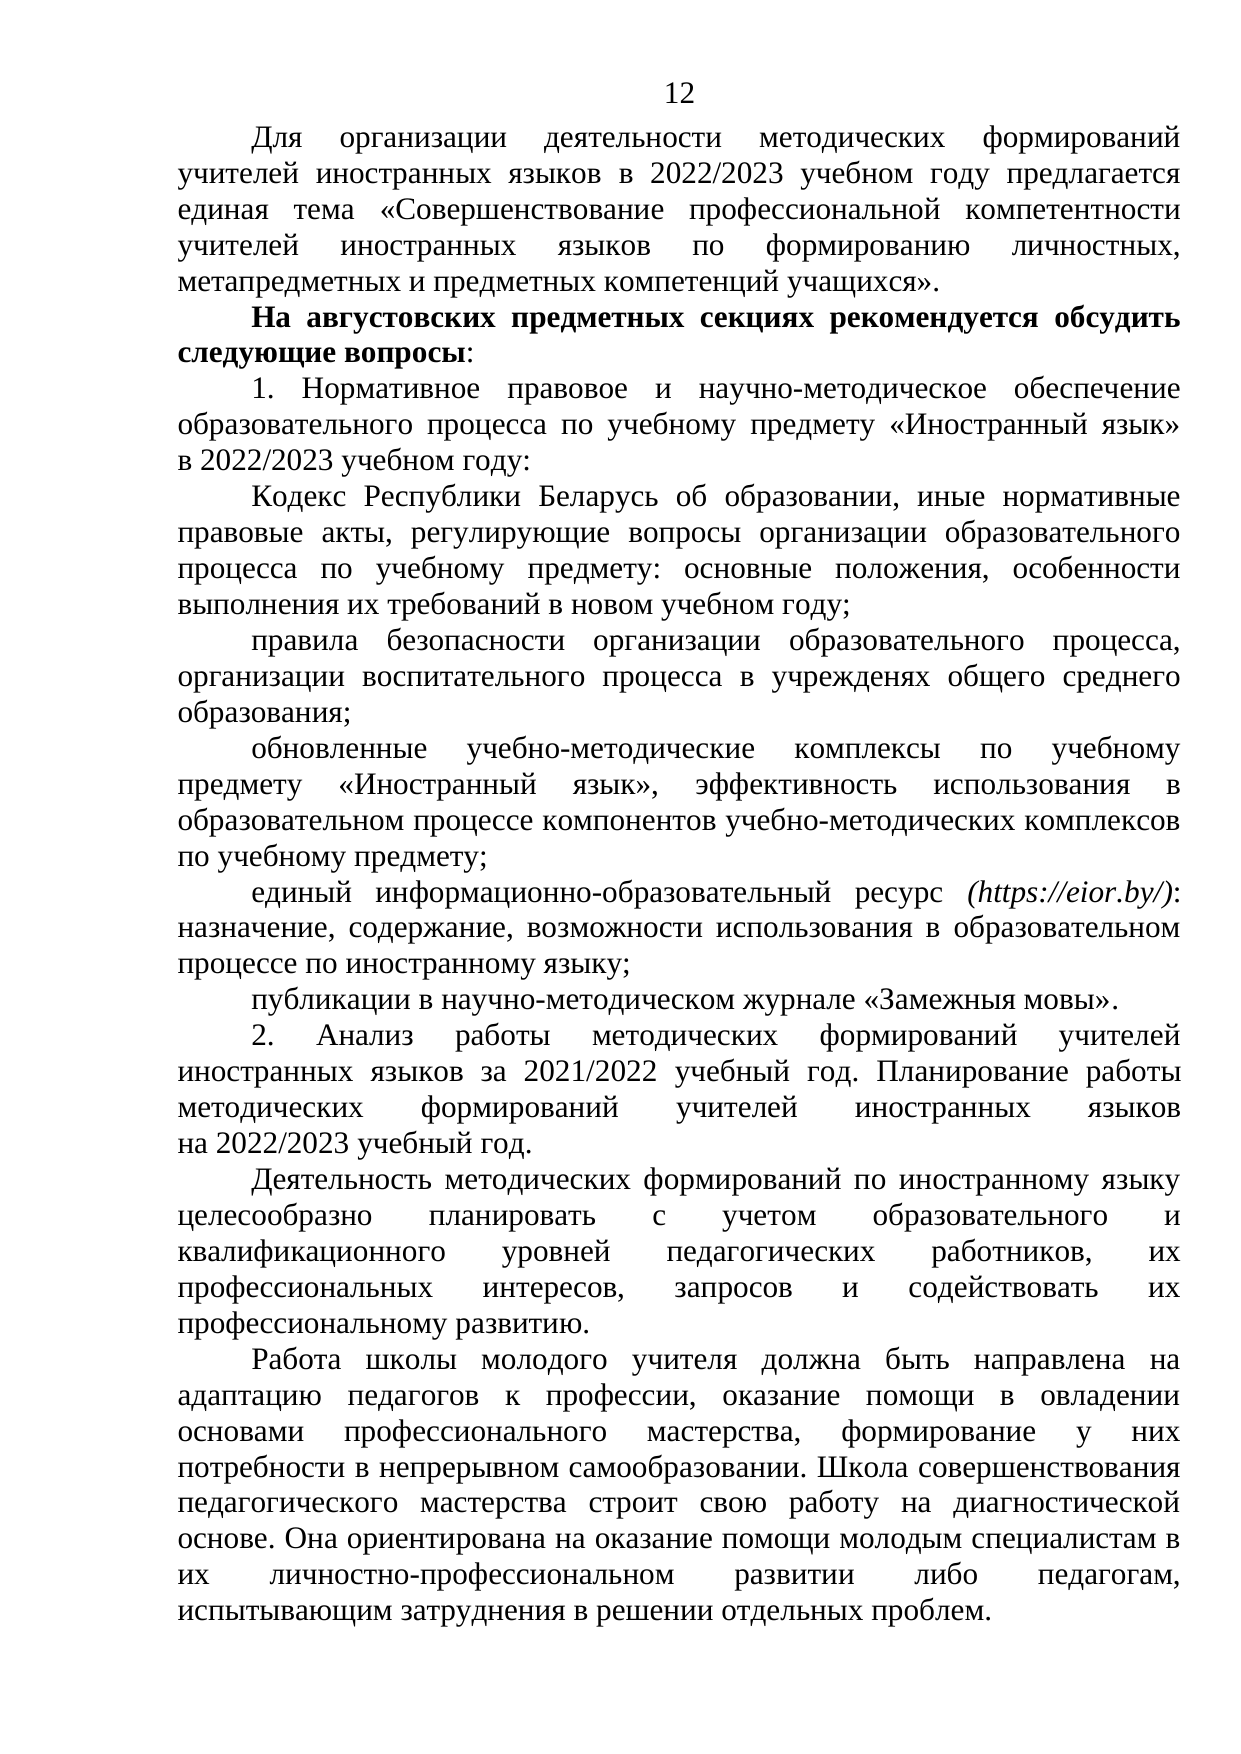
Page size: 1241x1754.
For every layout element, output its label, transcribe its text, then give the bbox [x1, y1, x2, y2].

text правила безопасности организации образовательного процесса, организации воспитательного процесса в учрежденях общего среднего образования; [177, 621, 1181, 729]
text единый информационно-образовательный ресурс (https://eior.by/): назначение, содержание, возможности использования в образовательном процессе по иностранному языку; [177, 873, 1181, 981]
text публикации в научно-методическом журнале «Замежныя мовы». [177, 981, 1181, 1017]
text На августовских предметных секциях рекомендуется обсудить следующие вопросы: [177, 298, 1181, 370]
text Для организации деятельности методических формирований учителей иностранных языков в 2022/2023 учебном году предлагается единая тема «Совершенствование профессиональной компетентности учителей иностранных языков по формированию личностных, метапредметных и предметных компетенций учащихся». [177, 118, 1181, 298]
text Работа школы молодого учителя должна быть направлена на адаптацию педагогов к профессии, оказание помощи в овладении основами профессионального мастерства, формирование у них потребности в непрерывном самообразовании. Школа совершенствования педагогического мастерства строит свою работу на диагностической основе. Она ориентирована на оказание помощи молодым специалистам в их личностно-профессиональном развитии либо педагогам, испытывающим затруднения в решении отдельных проблем. [177, 1340, 1181, 1627]
text обновленные учебно-методические комплексы по учебному предмету «Иностранный язык», эффективность использования в образовательном процессе компонентов учебно-методических комплексов по учебному предмету; [177, 729, 1181, 873]
text 2. Анализ работы методических формирований учителей иностранных языков за 2021/2022 учебный год. Планирование работы методических формирований учителей иностранных языков на 2022/2023 учебный год. [177, 1017, 1181, 1160]
text Кодекс Республики Беларусь об образовании, иные нормативные правовые акты, регулирующие вопросы организации образовательного процесса по учебному предмету: основные положения, особенности выполнения их требований в новом учебном году; [177, 477, 1181, 621]
text Деятельность методических формирований по иностранному языку целесообразно планировать с учетом образовательного и квалификационного уровней педагогических работников, их профессиональных интересов, запросов и содействовать их профессиональному развитию. [177, 1160, 1181, 1340]
text 1. Нормативное правовое и научно-методическое обеспечение образовательного процесса по учебному предмету «Иностранный язык» в 2022/2023 учебном году: [177, 370, 1181, 477]
